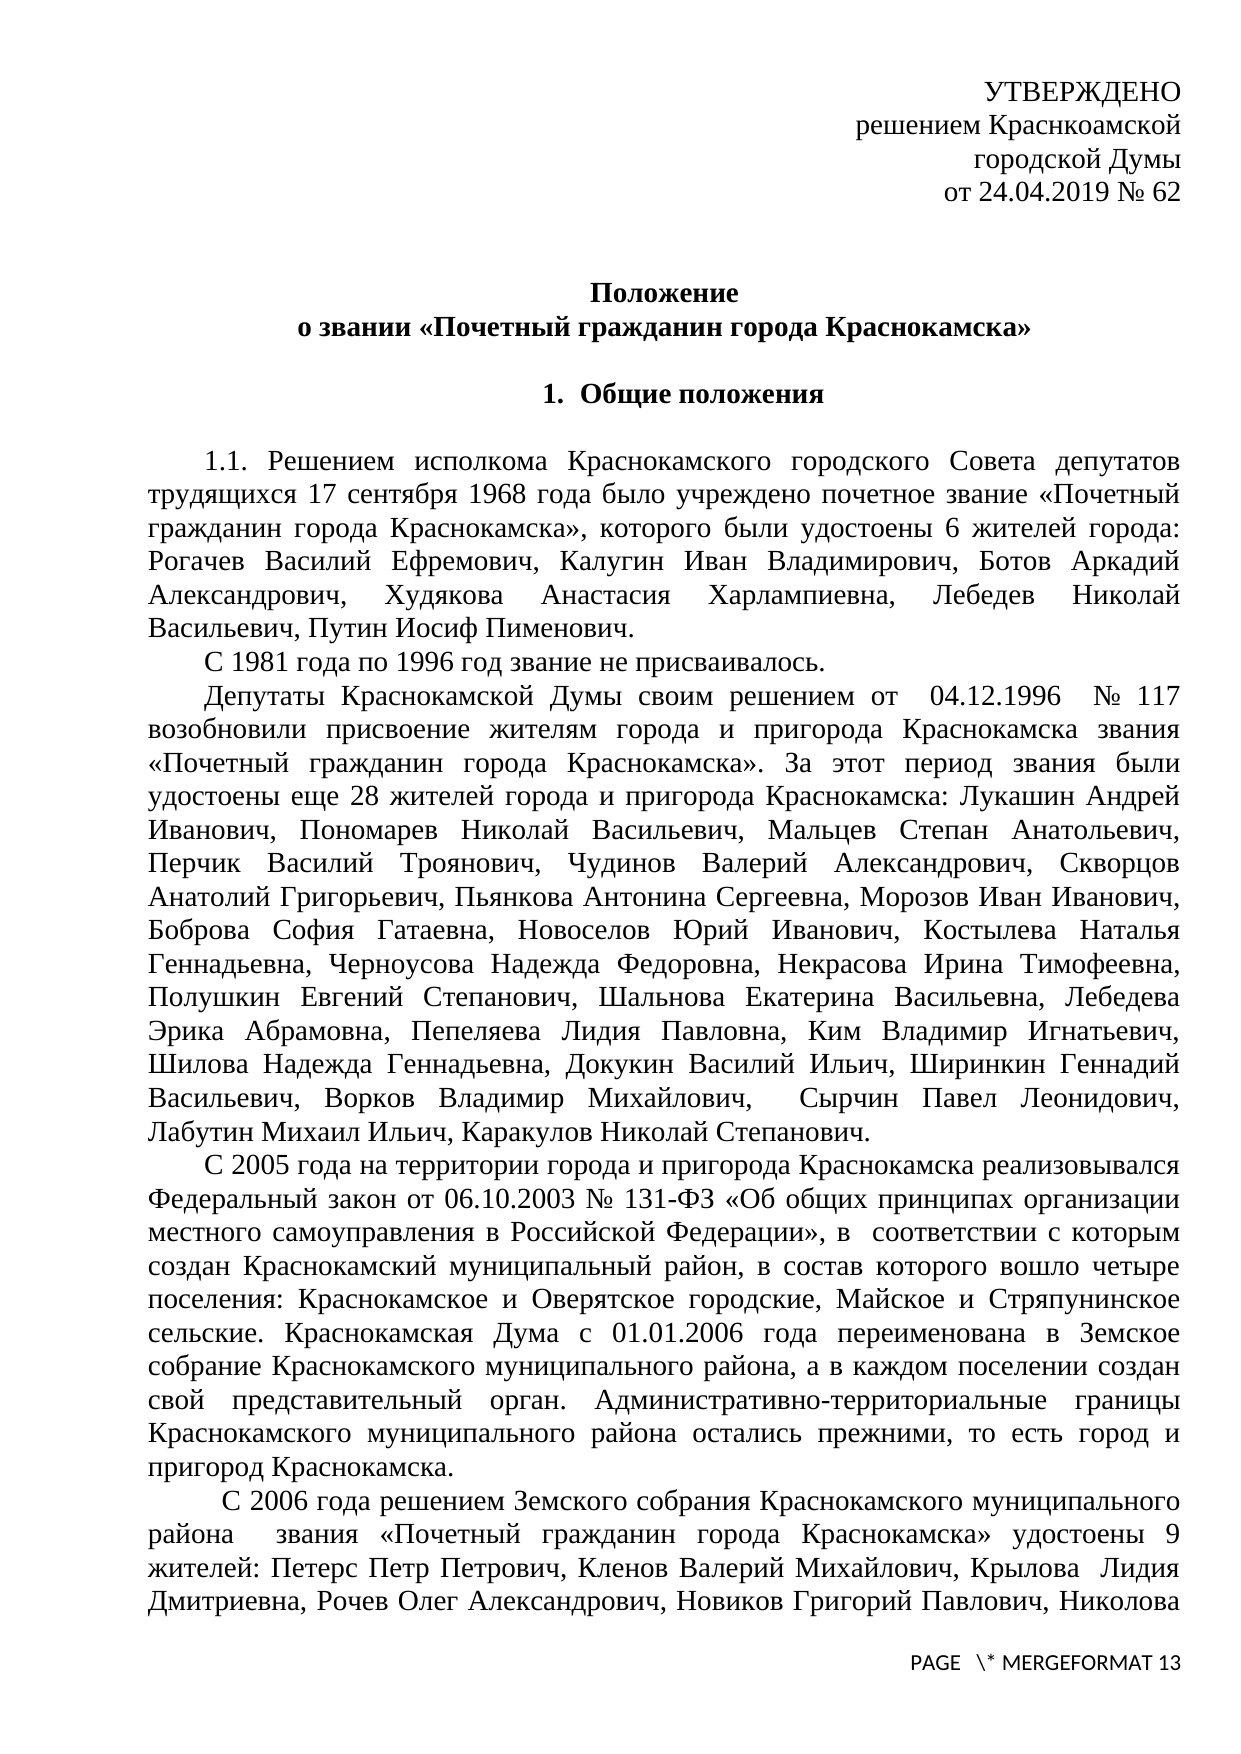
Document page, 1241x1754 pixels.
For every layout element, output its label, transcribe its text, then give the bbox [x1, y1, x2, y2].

text от 24.04.2019 № 62 [664, 174, 1181, 208]
list Общие положения [185, 376, 1181, 409]
text Депутаты Краснокамской Думы своим решением от 04.12.1996 № 117 возобновили присвоение жителям города и пригорода Краснокамска звания «Почетный гражданин города Краснокамска». За этот период звания были удостоены еще 28 жителей города и пригорода Краснокамска: Лукашин Андрей Иванович, Пономарев Николай Васильевич, Мальцев Степан Анатольевич, Перчик Василий Троянович, Чудинов Валерий Александрович, Скворцов Анатолий Григорьевич, Пьянкова Антонина Сергеевна, Морозов Иван Иванович, Боброва София Гатаевна, Новоселов Юрий Иванович, Костылева Наталья Геннадьевна, Черноусова Надежда Федоровна, Некрасова Ирина Тимофеевна, Полушкин Евгений Степанович, Шальнова Екатерина Васильевна, Лебедева Эрика Абрамовна, Пепеляева Лидия Павловна, Ким Владимир Игнатьевич, Шилова Надежда Геннадьевна, Докукин Василий Ильич, Ширинкин Геннадий Васильевич, Ворков Владимир Михайлович, Сырчин Павел Леонидович, Лабутин Михаил Ильич, Каракулов Николай Степанович. [148, 678, 1181, 1147]
text 1.1. Решением исполкома Краснокамского городского Совета депутатов трудящихся 17 сентября 1968 года было учреждено почетное звание «Почетный гражданин города Краснокамска», которого были удостоены 6 жителей города: Рогачев Василий Ефремович, Калугин Иван Владимирович, Ботов Аркадий Александрович, Худякова Анастасия Харлампиевна, Лебедев Николай Васильевич, Путин Иосиф Пименович. [148, 443, 1181, 644]
text городской Думы [664, 141, 1181, 174]
text Положение [148, 275, 1181, 309]
text С 2005 года на территории города и пригорода Краснокамска реализовывался Федеральный закон от 06.10.2003 № 131-ФЗ «Об общих принципах организации местного самоуправления в Российской Федерации», в соответствии с которым создан Краснокамский муниципальный район, в состав которого вошло четыре поселения: Краснокамское и Оверятское городские, Майское и Стряпунинское сельские. Краснокамская Дума с 01.01.2006 года переименована в Земское собрание Краснокамского муниципального района, а в каждом поселении создан свой представительный орган. Административно-территориальные границы Краснокамского муниципального района остались прежними, то есть город и пригород Краснокамска. [148, 1147, 1181, 1483]
text решением Краснкоамской [664, 107, 1181, 141]
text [148, 1483, 1181, 1617]
text о звании «Почетный гражданин города Краснокамска» [148, 309, 1181, 342]
text С 1981 года по 1996 год звание не присваивалось. [148, 644, 1181, 678]
text УТВЕРЖДЕНО [664, 74, 1181, 107]
